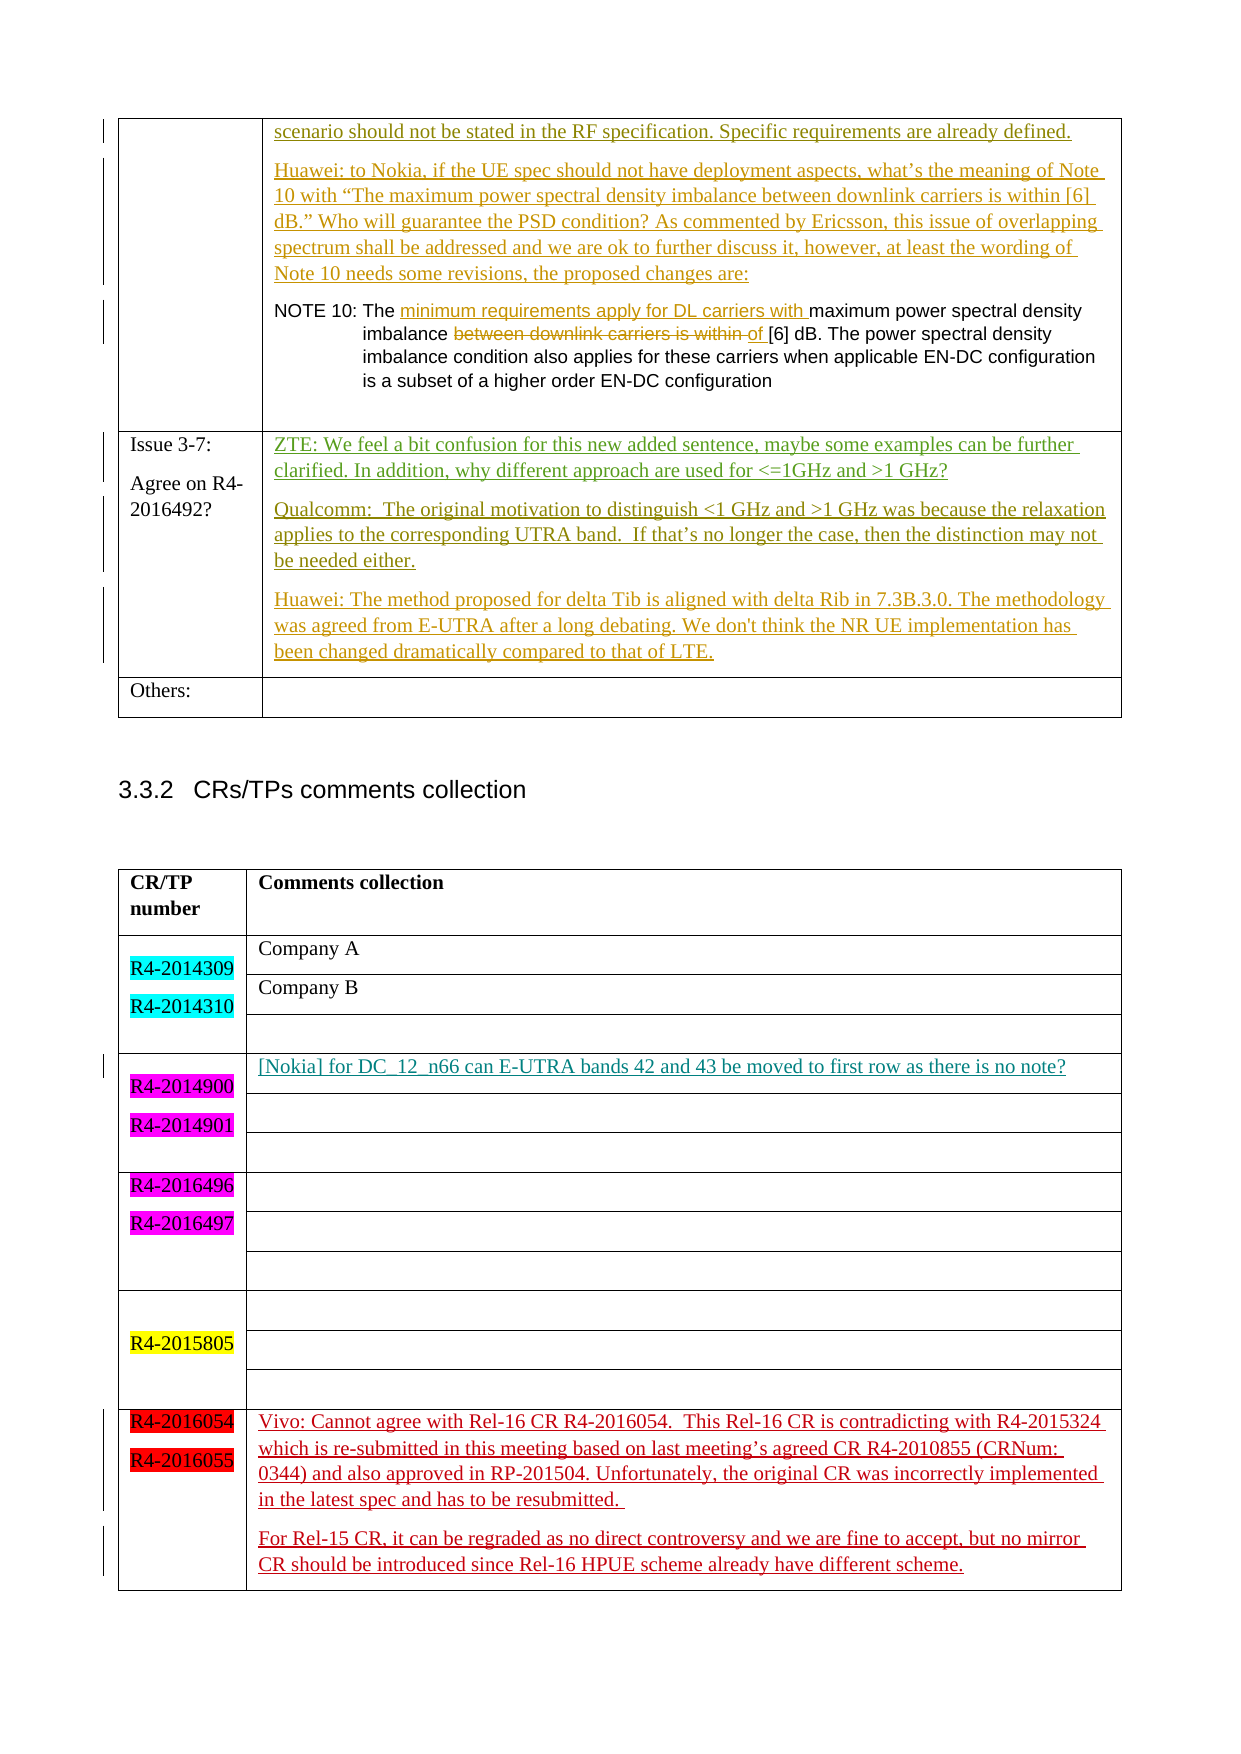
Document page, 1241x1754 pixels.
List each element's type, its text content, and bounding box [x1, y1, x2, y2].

table_cell [247, 1410, 1121, 1590]
table_cell Company A [247, 936, 1121, 974]
table_cell [247, 1212, 1121, 1251]
table_cell [247, 1015, 1121, 1053]
table_cell [263, 678, 1121, 717]
table_cell [247, 1291, 1121, 1329]
table_cell Company B [247, 975, 1121, 1014]
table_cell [263, 119, 1121, 431]
table_header CR/TP number [119, 870, 246, 935]
table_cell R4-2016496 R4-2016497 [119, 1173, 246, 1290]
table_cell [119, 1410, 246, 1590]
table_cell R4-2015805 [119, 1291, 246, 1408]
table_cell [247, 1331, 1121, 1369]
table_cell [263, 432, 1121, 677]
table_header Comments collection [247, 870, 1121, 935]
table_cell R4-2014900 R4-2014901 [119, 1054, 246, 1172]
table_cell Others: [119, 678, 262, 717]
table_cell [247, 1370, 1121, 1408]
subtitle CRs/TPs comments collection [118, 775, 1122, 803]
table_cell R4-2014309 R4-2014310 [119, 936, 246, 1053]
table_cell Issue 3-7: Agree on R4-2016492? [119, 432, 262, 677]
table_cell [119, 119, 262, 431]
table_cell [247, 1094, 1121, 1132]
table_cell [247, 1173, 1121, 1211]
table_cell [247, 1054, 1121, 1093]
table_cell [247, 1252, 1121, 1290]
table_cell [247, 1133, 1121, 1172]
